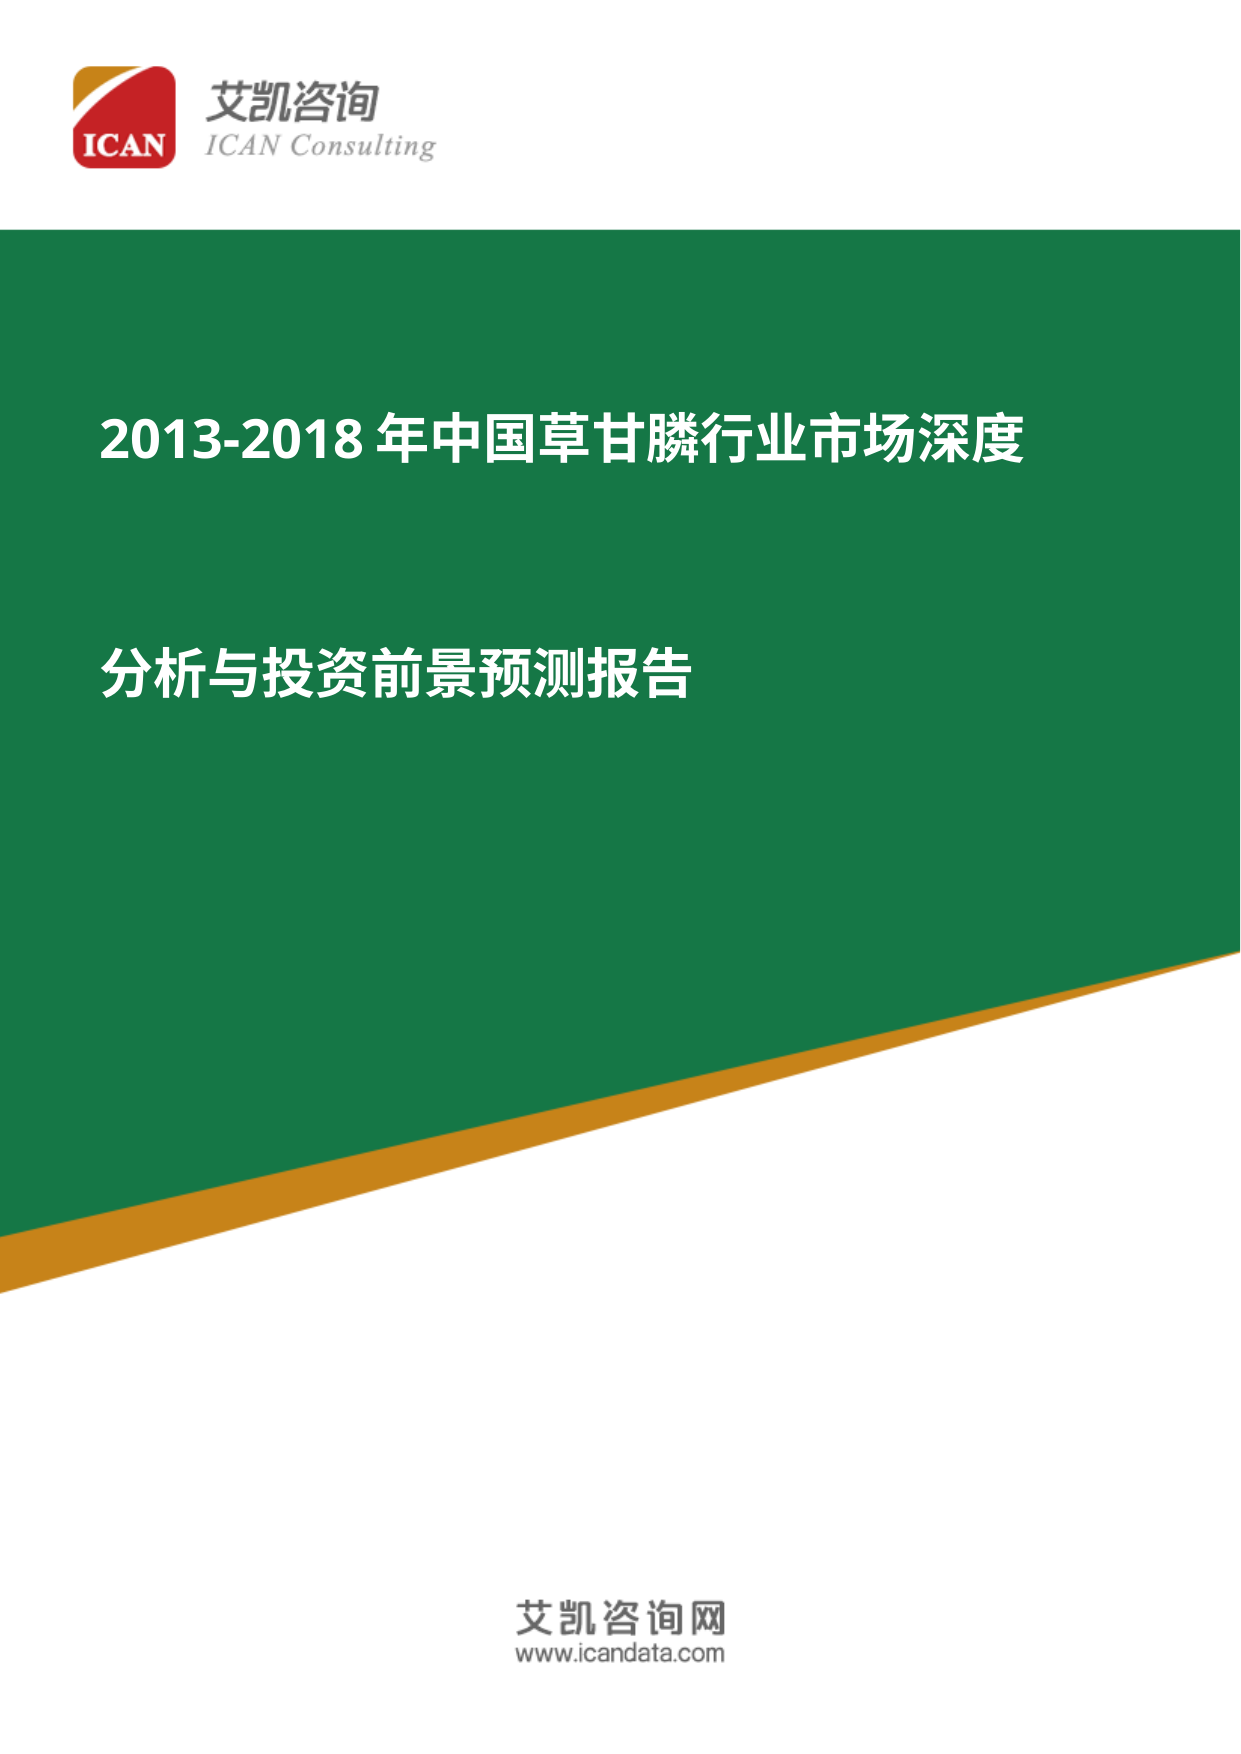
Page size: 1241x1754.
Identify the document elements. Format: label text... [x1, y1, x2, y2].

subtitle 2013-2018年中国草甘膦行业市场深度分析与投资前景预测报告 [99, 386, 1053, 718]
picture [0, 5, 1241, 1754]
